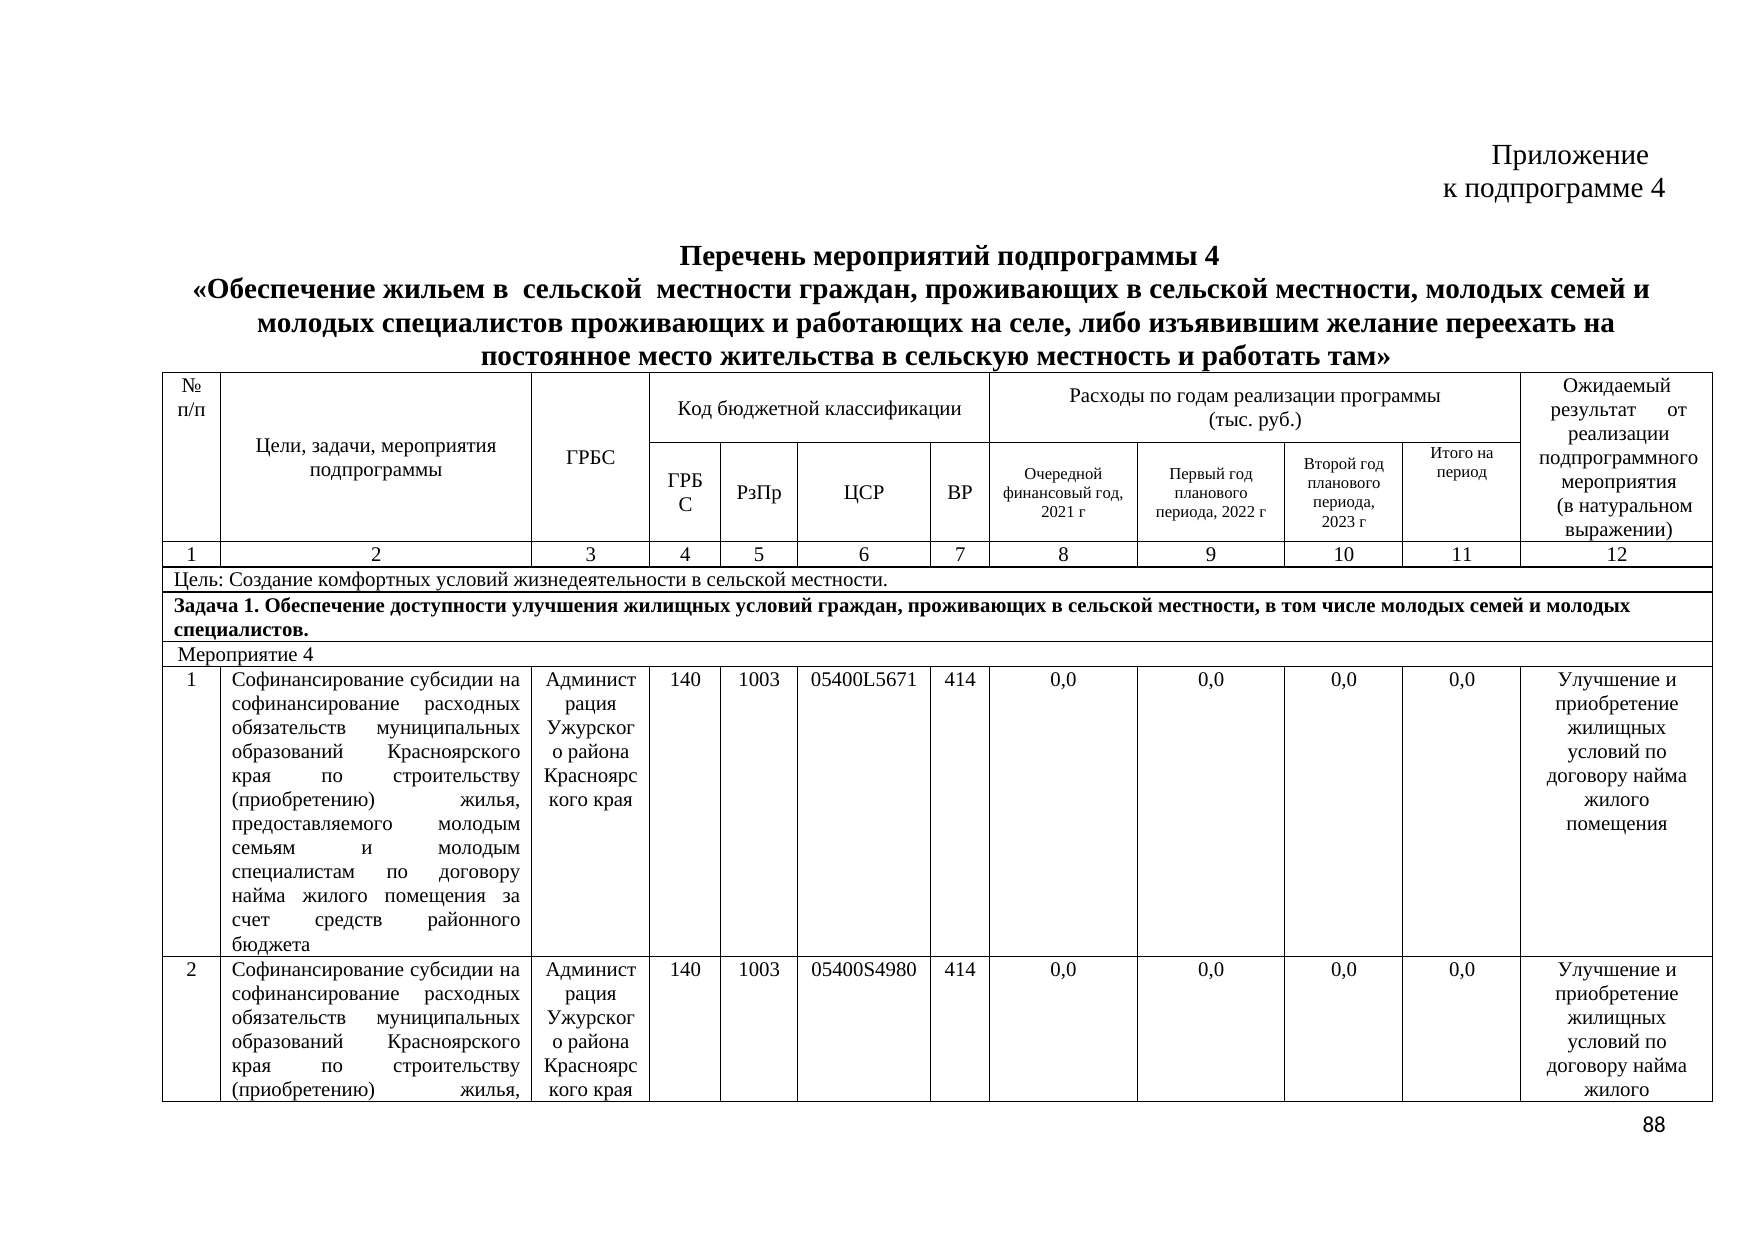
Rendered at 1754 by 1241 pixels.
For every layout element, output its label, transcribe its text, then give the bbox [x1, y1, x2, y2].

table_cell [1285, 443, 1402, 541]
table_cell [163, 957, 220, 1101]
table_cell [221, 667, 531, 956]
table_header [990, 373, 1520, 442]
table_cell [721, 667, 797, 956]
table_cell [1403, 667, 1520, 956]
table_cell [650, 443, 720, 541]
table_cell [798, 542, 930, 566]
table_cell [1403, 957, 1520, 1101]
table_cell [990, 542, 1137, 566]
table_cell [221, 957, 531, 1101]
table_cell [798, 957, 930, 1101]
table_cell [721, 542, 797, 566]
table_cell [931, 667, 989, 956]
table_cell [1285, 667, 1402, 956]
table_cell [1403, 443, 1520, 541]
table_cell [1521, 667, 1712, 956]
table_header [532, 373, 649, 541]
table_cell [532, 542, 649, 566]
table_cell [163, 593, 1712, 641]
text Перечень мероприятий подпрограммы 4 [177, 238, 1665, 271]
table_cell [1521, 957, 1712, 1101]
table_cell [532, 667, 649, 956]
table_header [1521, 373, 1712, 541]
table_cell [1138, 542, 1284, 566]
text Приложение [177, 137, 1654, 171]
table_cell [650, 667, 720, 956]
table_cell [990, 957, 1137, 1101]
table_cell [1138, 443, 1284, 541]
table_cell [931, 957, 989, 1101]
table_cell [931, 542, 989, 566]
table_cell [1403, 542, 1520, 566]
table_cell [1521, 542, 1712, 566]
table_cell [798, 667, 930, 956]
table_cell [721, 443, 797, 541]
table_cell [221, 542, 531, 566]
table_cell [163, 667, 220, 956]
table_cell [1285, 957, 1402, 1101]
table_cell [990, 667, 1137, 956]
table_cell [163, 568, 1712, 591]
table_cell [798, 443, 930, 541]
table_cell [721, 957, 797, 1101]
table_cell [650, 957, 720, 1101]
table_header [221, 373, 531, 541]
text к подпрограмме 4 [1034, 171, 1665, 204]
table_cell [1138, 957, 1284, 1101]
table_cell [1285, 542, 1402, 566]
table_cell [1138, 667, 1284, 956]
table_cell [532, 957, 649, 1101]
text «Обеспечение жильем в сельской местности граждан, проживающих в сельской местности, молодых семей и молодых специалистов проживающих и работающих на селе, либо изъявившим желание переехать на постоянное место жительства в сельскую местность и работать там» [177, 271, 1665, 372]
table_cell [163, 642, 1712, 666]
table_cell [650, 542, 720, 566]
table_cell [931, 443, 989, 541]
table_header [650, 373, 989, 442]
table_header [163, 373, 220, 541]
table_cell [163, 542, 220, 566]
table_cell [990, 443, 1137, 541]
